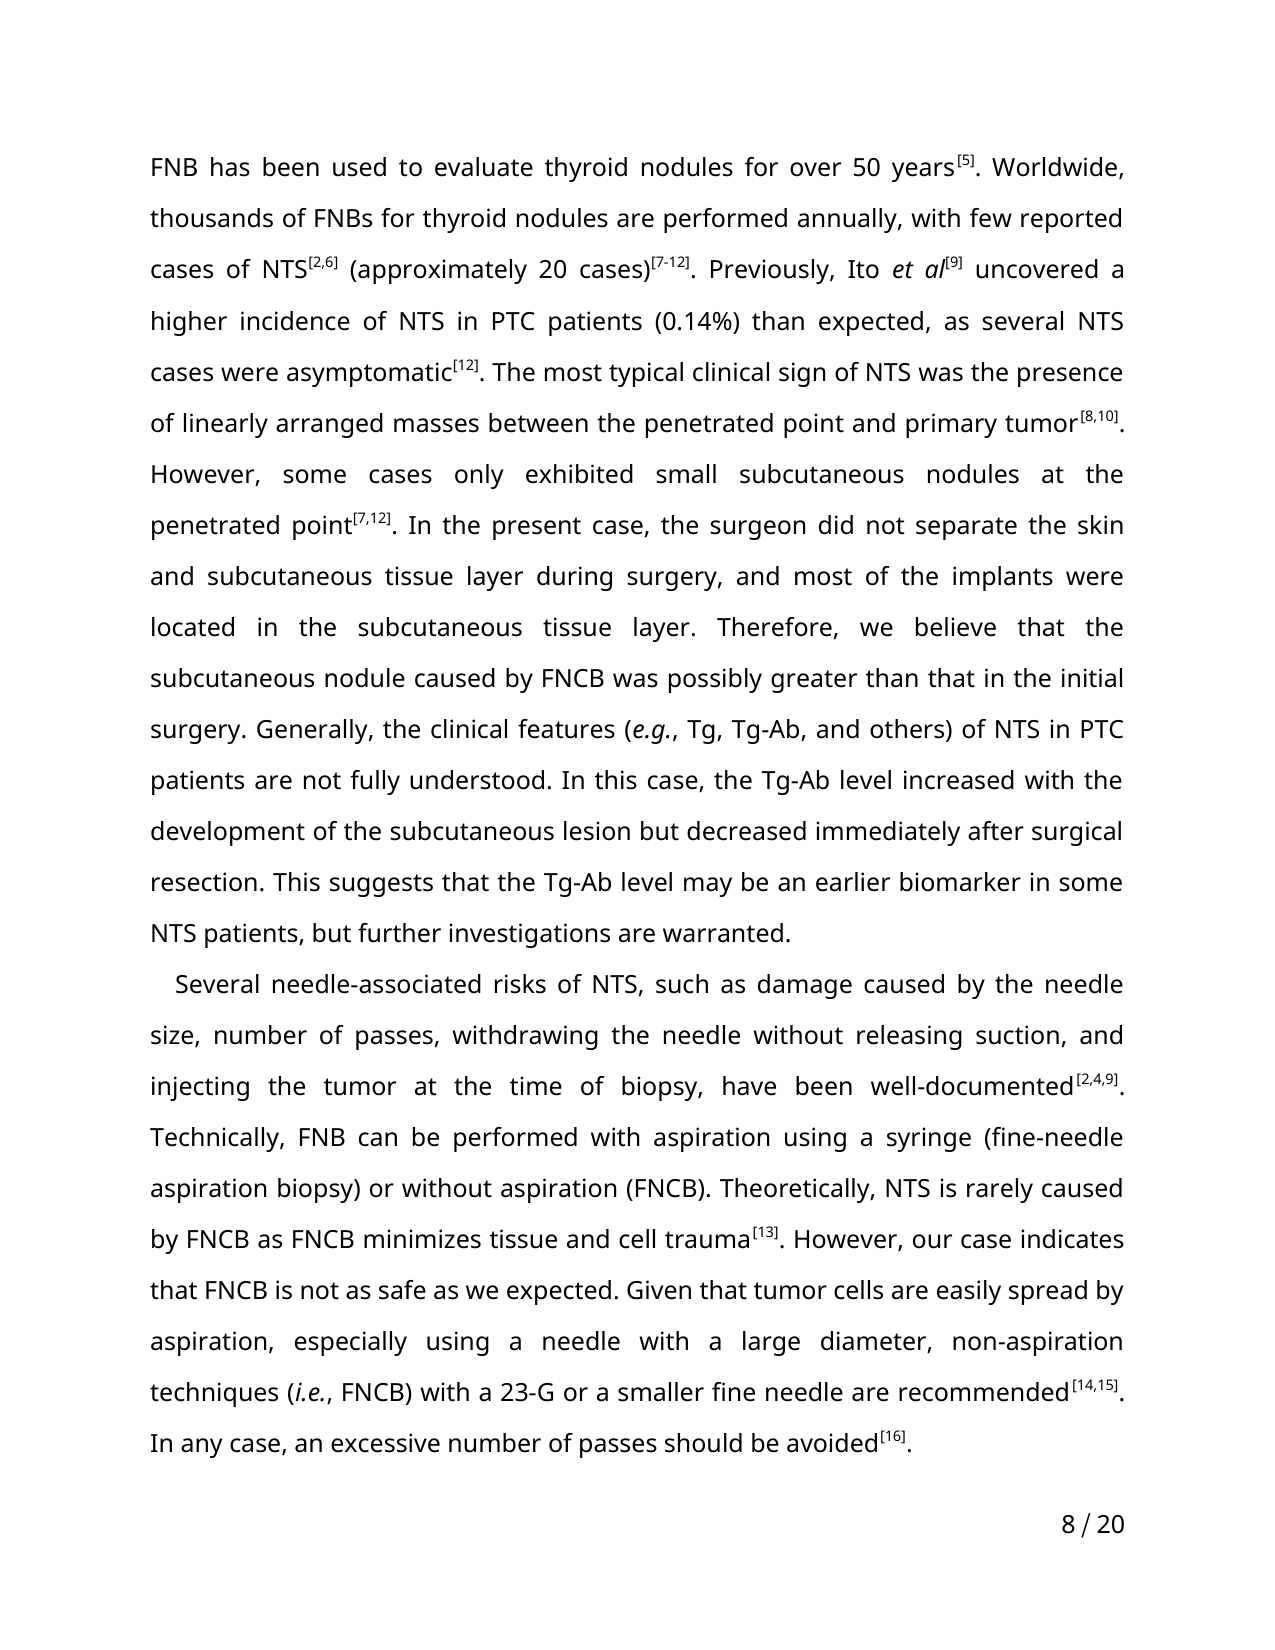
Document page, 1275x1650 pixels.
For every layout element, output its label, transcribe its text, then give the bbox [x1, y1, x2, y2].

text FNB has been used to evaluate thyroid nodules for over 50 years[5]. Worldwide, thousands of FNBs for thyroid nodules are performed annually, with few reported cases of NTS[2,6] (approximately 20 cases)[7-12]. Previously, Ito et al[9] uncovered a higher incidence of NTS in PTC patients (0.14%) than expected, as several NTS cases were asymptomatic[12]. The most typical clinical sign of NTS was the presence of linearly arranged masses between the penetrated point and primary tumor[8,10]. However, some cases only exhibited small subcutaneous nodules at the penetrated point[7,12]. In the present case, the surgeon did not separate the skin and subcutaneous tissue layer during surgery, and most of the implants were located in the subcutaneous tissue layer. Therefore, we believe that the subcutaneous nodule caused by FNCB was possibly greater than that in the initial surgery. Generally, the clinical features (e.g., Tg, Tg-Ab, and others) of NTS in PTC patients are not fully understood. In this case, the Tg-Ab level increased with the development of the subcutaneous lesion but decreased immediately after surgical resection. This suggests that the Tg-Ab level may be an earlier biomarker in some NTS patients, but further investigations are warranted. [150, 150, 1125, 950]
text Several needle-associated risks of NTS, such as damage caused by the needle size, number of passes, withdrawing the needle without releasing suction, and injecting the tumor at the time of biopsy, have been well-documented[2,4,9]. Technically, FNB can be performed with aspiration using a syringe (fine-needle aspiration biopsy) or without aspiration (FNCB). Theoretically, NTS is rarely caused by FNCB as FNCB minimizes tissue and cell trauma[13]. However, our case indicates that FNCB is not as safe as we expected. Given that tumor cells are easily spread by aspiration, especially using a needle with a large diameter, non-aspiration techniques (i.e., FNCB) with a 23-G or a smaller fine needle are recommended[14,15]. In any case, an excessive number of passes should be avoided[16]. [150, 967, 1125, 1460]
